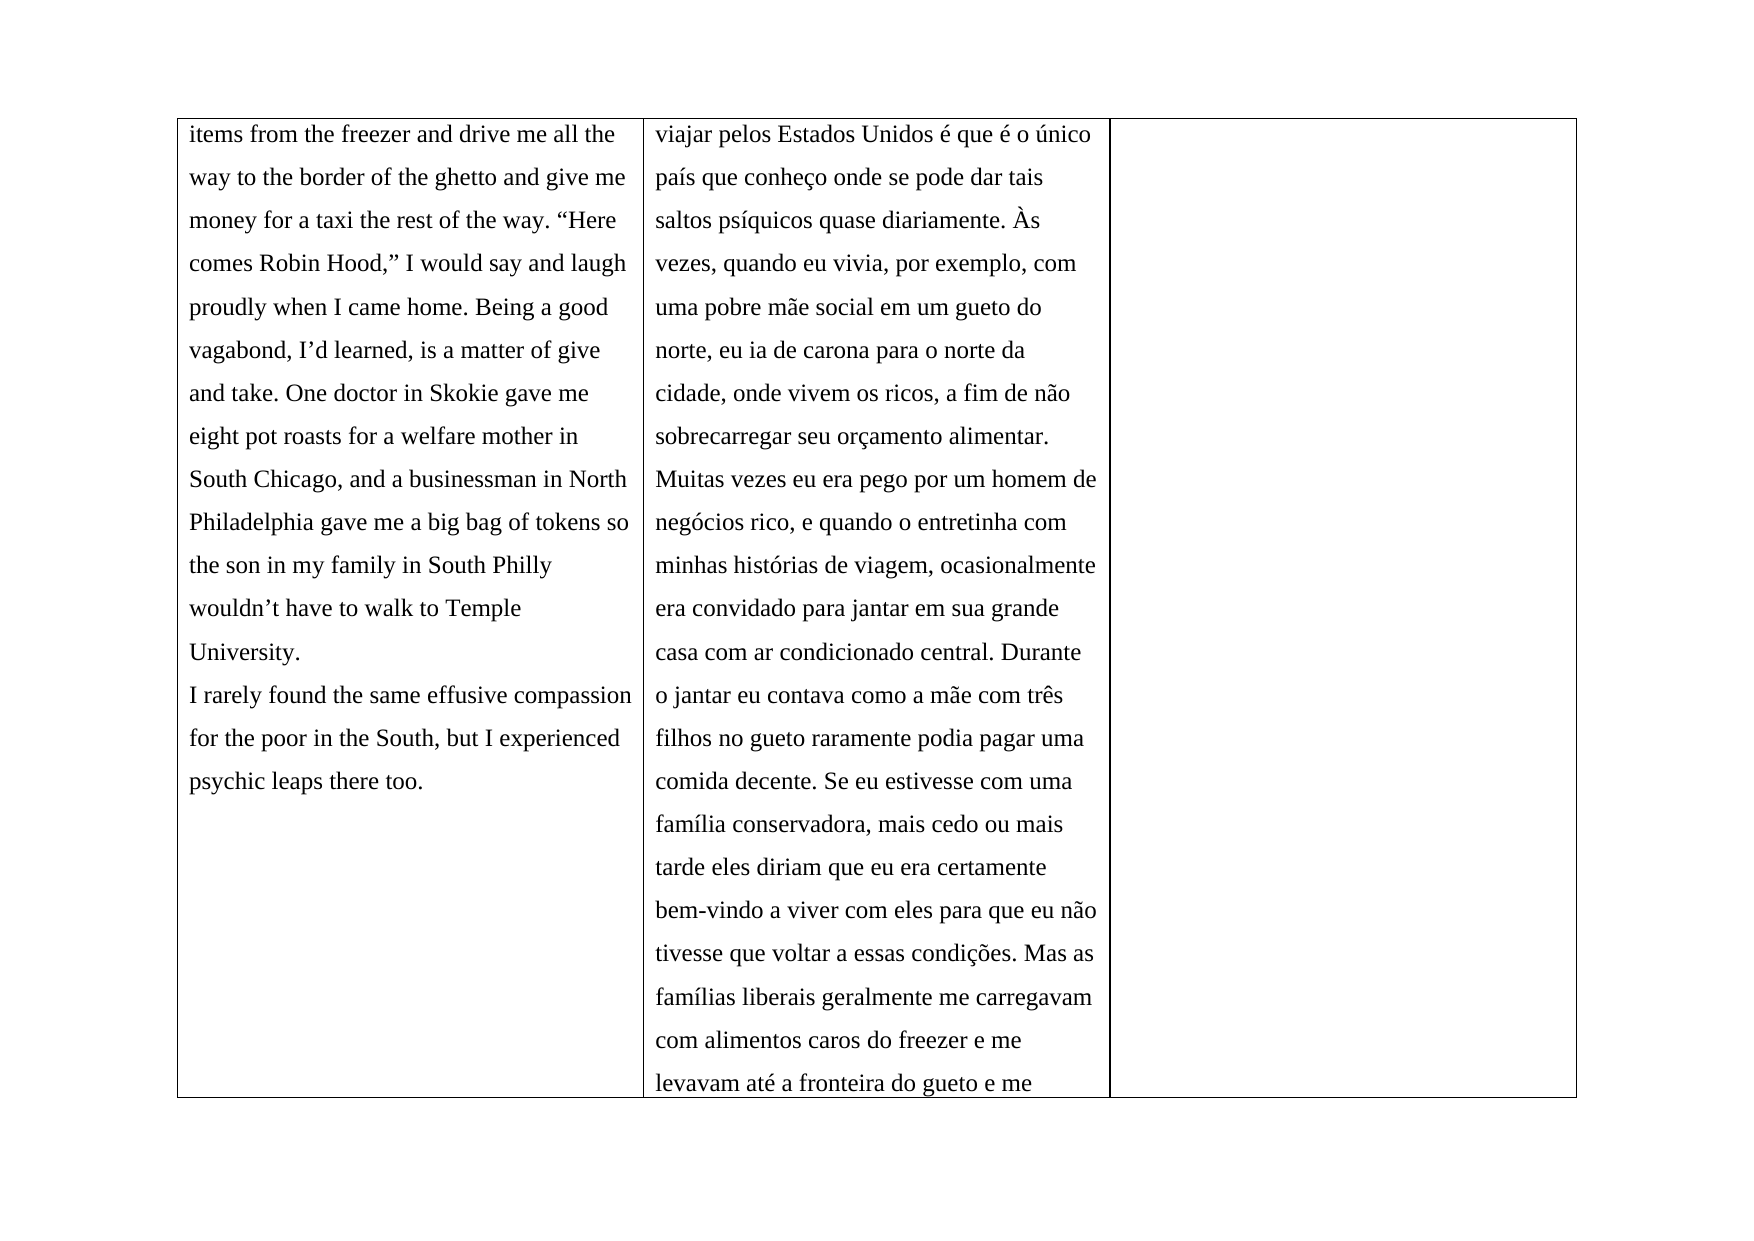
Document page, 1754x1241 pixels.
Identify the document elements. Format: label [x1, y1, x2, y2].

table_header [178, 119, 643, 1097]
table_header [644, 119, 1109, 1097]
table_header [1111, 119, 1576, 1097]
